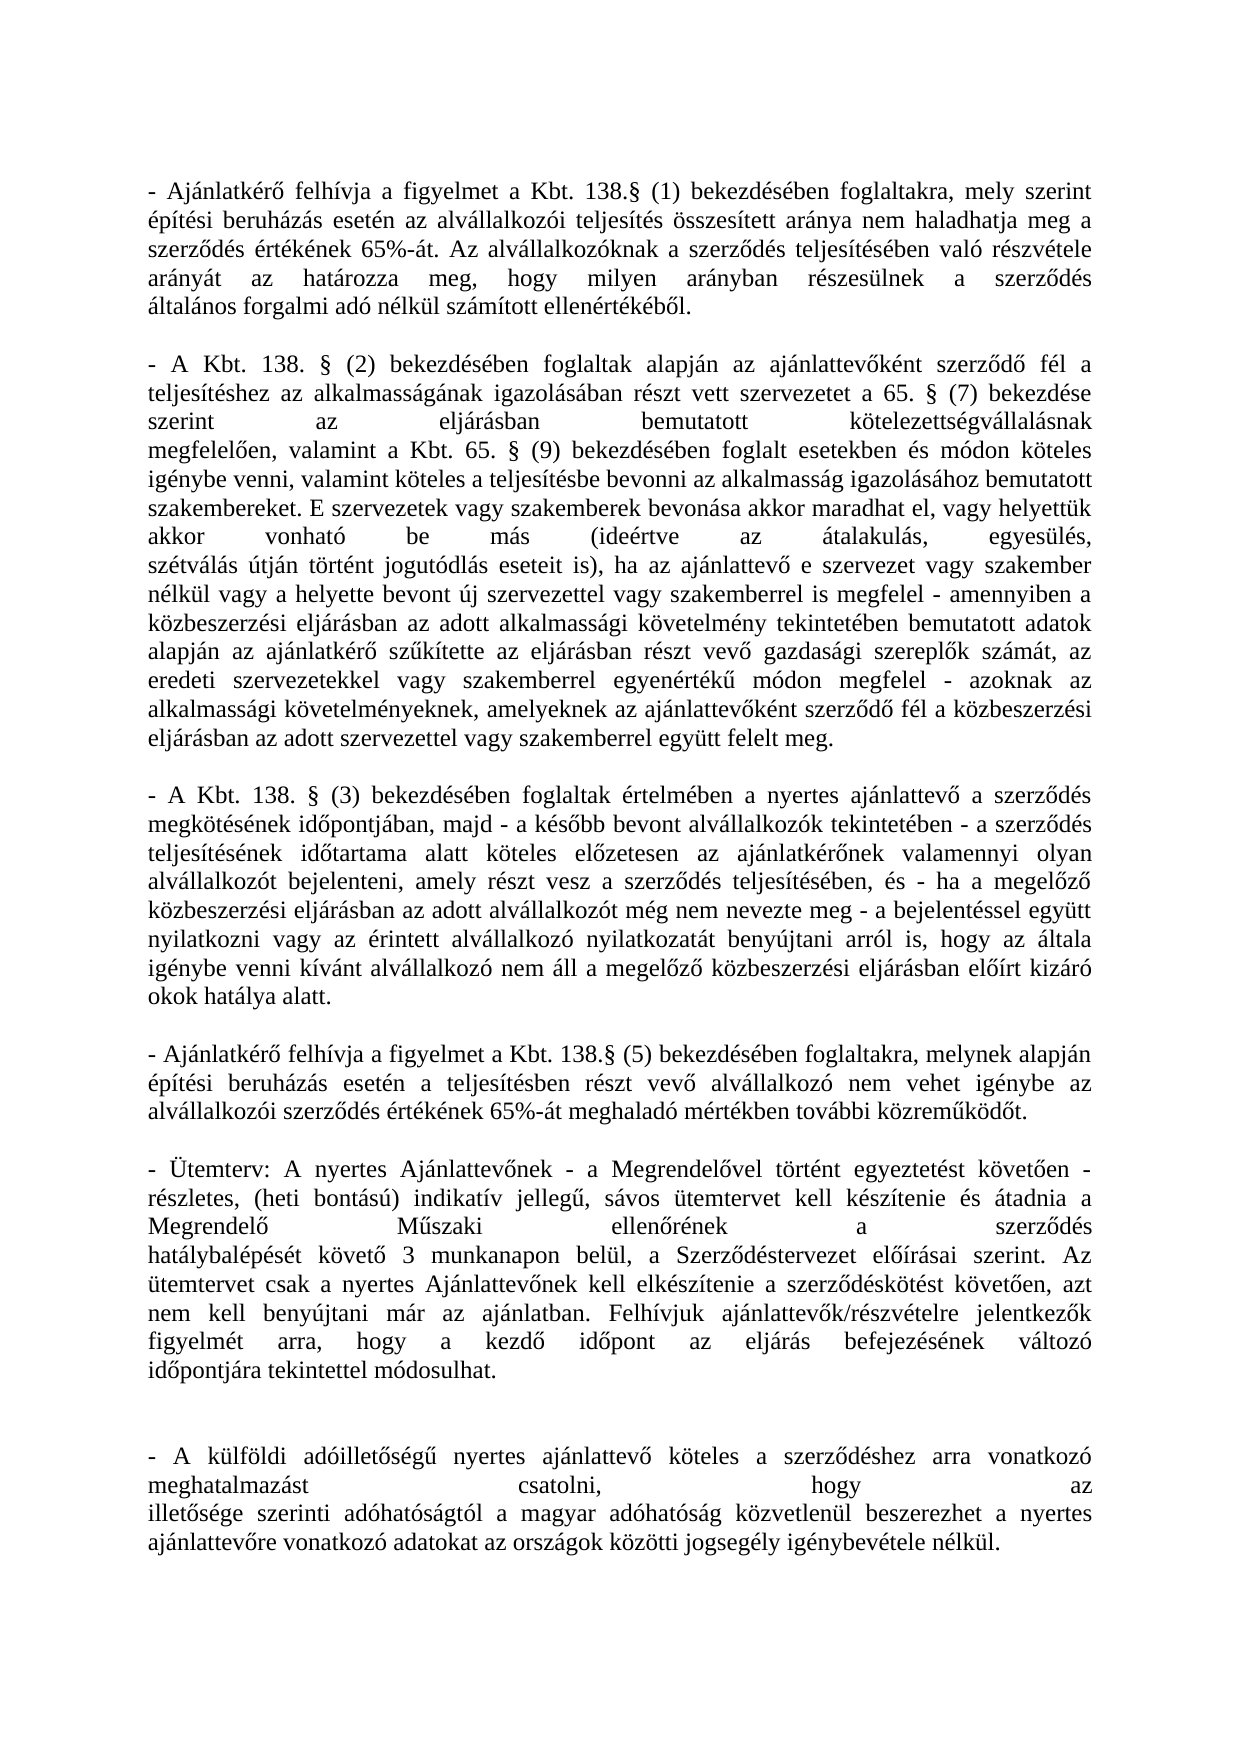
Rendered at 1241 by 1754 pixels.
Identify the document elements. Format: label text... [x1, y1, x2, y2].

text - A Kbt. 138. § (2) bekezdésében foglaltak alapján az ajánlattevőként szerződő fél a teljesítéshez az alkalmasságának igazolásában részt vett szervezetet a 65. § (7) bekezdése szerint az eljárásban bemutatott kötelezettségvállalásnak megfelelően, valamint a Kbt. 65. § (9) bekezdésében foglalt esetekben és módon köteles igénybe venni, valamint köteles a teljesítésbe bevonni az alkalmasság igazolásához bemutatott szakembereket. E szervezetek vagy szakemberek bevonása akkor maradhat el, vagy helyettük akkor vonható be más (ideértve az átalakulás, egyesülés, szétválás útján történt jogutódlás eseteit is), ha az ajánlattevő e szervezet vagy szakember nélkül vagy a helyette bevont új szervezettel vagy szakemberrel is megfelel - amennyiben a közbeszerzési eljárásban az adott alkalmassági követelmény tekintetében bemutatott adatok alapján az ajánlatkérő szűkítette az eljárásban részt vevő gazdasági szereplők számát, az eredeti szervezetekkel vagy szakemberrel egyenértékű módon megfelel - azoknak az alkalmassági követelményeknek, amelyeknek az ajánlattevőként szerződő fél a közbeszerzési eljárásban az adott szervezettel vagy szakemberrel együtt felelt meg. [148, 349, 1093, 751]
text - A Kbt. 138. § (3) bekezdésében foglaltak értelmében a nyertes ajánlattevő a szerződés megkötésének időpontjában, majd - a később bevont alvállalkozók tekintetében - a szerződés teljesítésének időtartama alatt köteles előzetesen az ajánlatkérőnek valamennyi olyan alvállalkozót bejelenteni, amely részt vesz a szerződés teljesítésében, és - ha a megelőző közbeszerzési eljárásban az adott alvállalkozót még nem nevezte meg - a bejelentéssel együtt nyilatkozni vagy az érintett alvállalkozó nyilatkozatát benyújtani arról is, hogy az általa igénybe venni kívánt alvállalkozó nem áll a megelőző közbeszerzési eljárásban előírt kizáró okok hatálya alatt. [148, 751, 1093, 1010]
text - A külföldi adóilletőségű nyertes ajánlattevő köteles a szerződéshez arra vonatkozó meghatalmazást csatolni, hogy az illetősége szerinti adóhatóságtól a magyar adóhatóság közvetlenül beszerezhet a nyertes ajánlattevőre vonatkozó adatokat az országok közötti jogsegély igénybevétele nélkül. [148, 1441, 1093, 1556]
text - Ütemterv: A nyertes Ajánlattevőnek - a Megrendelővel történt egyeztetést követően - részletes, (heti bontású) indikatív jellegű, sávos ütemtervet kell készítenie és átadnia a Megrendelő Műszaki ellenőrének a szerződés hatálybalépését követő 3 munkanapon belül, a Szerződéstervezet előírásai szerint. Az ütemtervet csak a nyertes Ajánlattevőnek kell elkészítenie a szerződéskötést követően, azt nem kell benyújtani már az ajánlatban. Felhívjuk ajánlattevők/részvételre jelentkezők figyelmét arra, hogy a kezdő időpont az eljárás befejezésének változó időpontjára tekintettel módosulhat. [148, 1125, 1093, 1384]
text - Ajánlatkérő felhívja a figyelmet a Kbt. 138.§ (1) bekezdésében foglaltakra, mely szerint építési beruházás esetén az alvállalkozói teljesítés összesített aránya nem haladhatja meg a szerződés értékének 65%-át. Az alvállalkozóknak a szerződés teljesítésében való részvétele arányát az határozza meg, hogy milyen arányban részesülnek a szerződés általános forgalmi adó nélkül számított ellenértékéből. [148, 176, 1093, 320]
text - Ajánlatkérő felhívja a figyelmet a Kbt. 138.§ (5) bekezdésében foglaltakra, melynek alapján építési beruházás esetén a teljesítésben részt vevő alvállalkozó nem vehet igénybe az alvállalkozói szerződés értékének 65%-át meghaladó mértékben további közreműködőt. [148, 1010, 1093, 1125]
